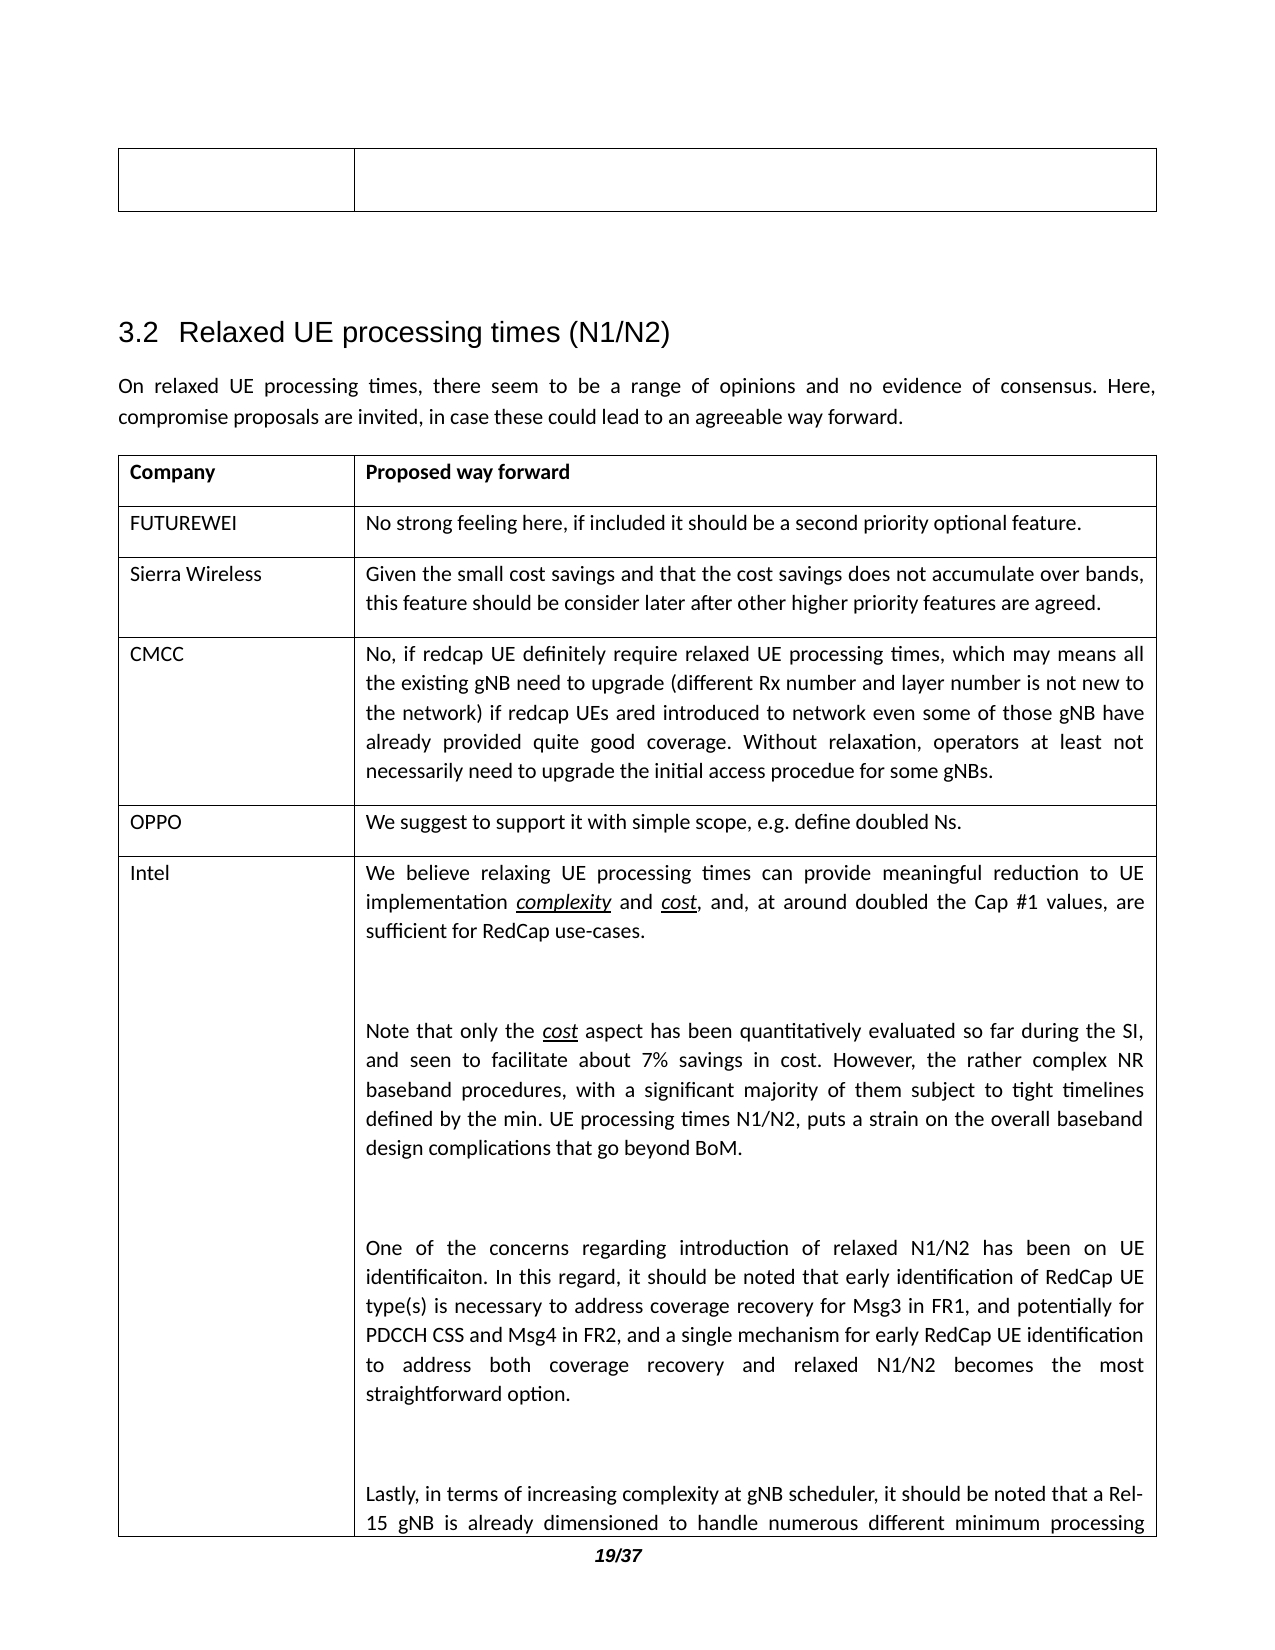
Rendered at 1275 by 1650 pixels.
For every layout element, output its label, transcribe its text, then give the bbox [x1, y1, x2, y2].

table_cell Intel [119, 857, 354, 1536]
table_cell No strong feeling here, if included it should be a second priority optional feature. [355, 507, 1156, 557]
table_cell OPPO [119, 806, 354, 856]
table_header Company [119, 456, 354, 506]
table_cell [355, 857, 1156, 1536]
table_cell No, if redcap UE definitely require relaxed UE processing times, which may means all the existing gNB need to upgrade (different Rx number and layer number is not new to the network) if redcap UEs ared introduced to network even some of those gNB have already provided quite good coverage. Without relaxation, operators at least not necessarily need to upgrade the initial access procedue for some gNBs. [355, 638, 1156, 804]
subtitle Relaxed UE processing times (N1/N2) [118, 315, 1157, 349]
table_cell CMCC [119, 638, 354, 804]
table_cell SONY [119, 149, 354, 211]
table_cell FUTUREWEI [119, 507, 354, 557]
table_cell Sierra Wireless [119, 558, 354, 637]
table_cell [355, 149, 1156, 211]
table_cell Given the small cost savings and that the cost savings does not accumulate over bands, this feature should be consider later after other higher priority features are agreed. [355, 558, 1156, 637]
text On relaxed UE processing times, there seem to be a range of opinions and no evidence of consensus. Here, compromise proposals are invited, in case these could lead to an agreeable way forward. [118, 372, 1157, 430]
table_cell We suggest to support it with simple scope, e.g. define doubled Ns. [355, 806, 1156, 856]
table_header Proposed way forward [355, 456, 1156, 506]
